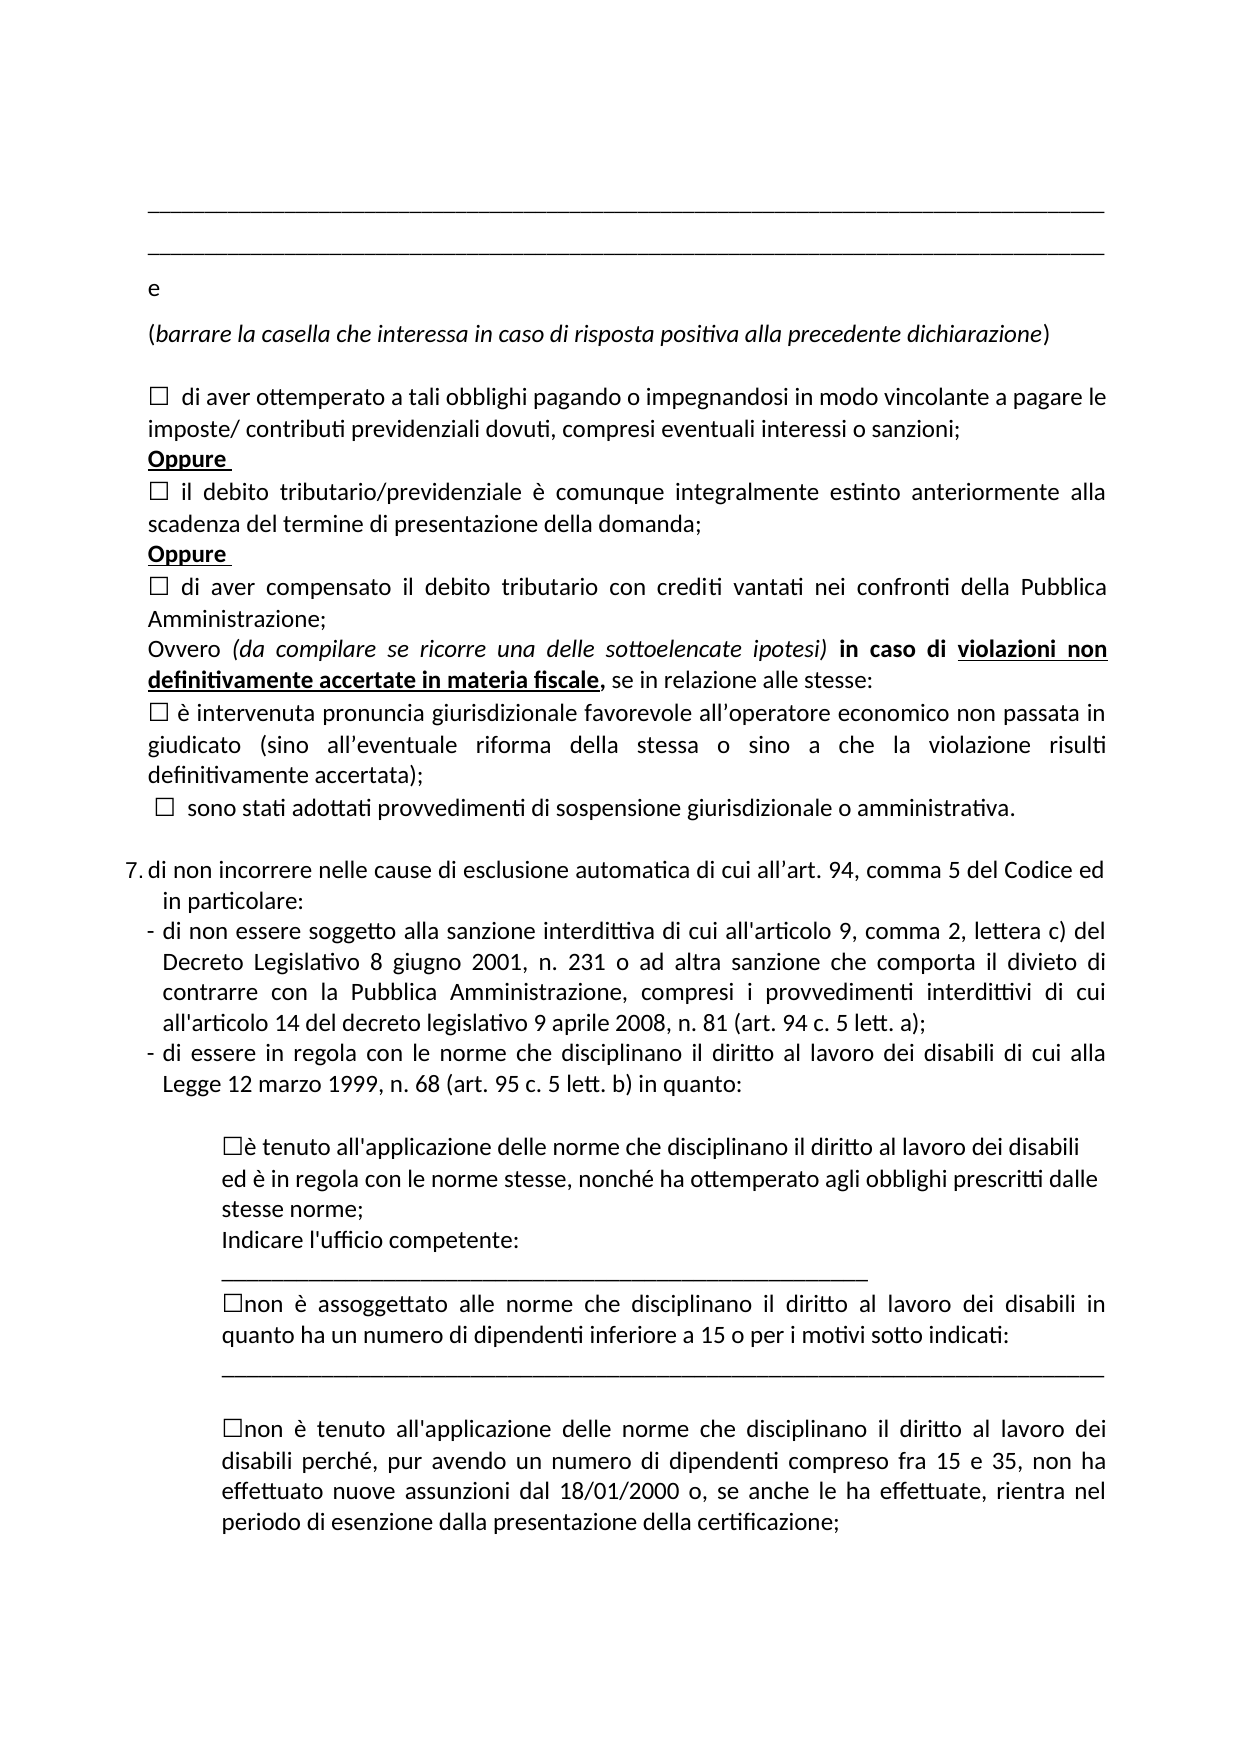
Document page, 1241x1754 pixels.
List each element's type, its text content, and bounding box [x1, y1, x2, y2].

text Ovvero (da compilare se ricorre una delle sottoelencate ipotesi) in caso di violazioni non definitivamente accertate in materia fiscale, se in relazione alle stesse: [148, 634, 1107, 695]
text il debito tributario/previdenziale è comunque integralmente estinto anteriormente alla scadenza del termine di presentazione della domanda; [148, 474, 1107, 538]
list di essere in regola con le norme che disciplinano il diritto al lavoro dei disabili di cui alla Legge 12 marzo 1999, n. 68 (art. 95 c. 5 lett. b) in quanto: [147, 1037, 1107, 1098]
list di non essere soggetto alla sanzione interdittiva di cui all'articolo 9, comma 2, lettera c) del Decreto Legislativo 8 giugno 2001, n. 231 o ad altra sanzione che comporta il divieto di contrarre con la Pubblica Amministrazione, compresi i provvedimenti interdittivi di cui all'articolo 14 del decreto legislativo 9 aprile 2008, n. 81 (art. 94 c. 5 lett. a); [147, 915, 1107, 1037]
text è intervenuta pronuncia giurisdizionale favorevole all’operatore economico non passata in giudicato (sino all’eventuale riforma della stessa o sino a che la violazione risulti definitivamente accertata); [148, 695, 1107, 790]
text non è assoggettato alle norme che disciplinano il diritto al lavoro dei disabili in quanto ha un numero di dipendenti inferiore a 15 o per i motivi sotto indicati: _______________________________________________________________________ [222, 1285, 1107, 1380]
text Oppure [148, 538, 1107, 569]
text non è tenuto all'applicazione delle norme che disciplinano il diritto al lavoro dei disabili perché, pur avendo un numero di dipendenti compreso fra 15 e 35, non ha effettuato nuove assunzioni dal 18/01/2000 o, se anche le ha effettuate, rientra nel periodo di esenzione dalla presentazione della certificazione; [221, 1411, 1107, 1536]
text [148, 188, 1107, 258]
text di aver compensato il debito tributario con crediti vantati nei confronti della Pubblica Amministrazione; [148, 569, 1107, 634]
text e [148, 272, 1107, 303]
text di aver ottemperato a tali obblighi pagando o impegnandosi in modo vincolante a pagare le imposte/ contributi previdenziali dovuti, compresi eventuali interessi o sanzioni; [148, 379, 1107, 443]
subtitle di non incorrere nelle cause di esclusione automatica di cui all’art. 94, comma 5 del Codice ed in particolare: [125, 854, 1107, 915]
text sono stati adottati provvedimenti di sospensione giurisdizionale o amministrativa. [148, 790, 1107, 824]
text è tenuto all'applicazione delle norme che disciplinano il diritto al lavoro dei disabili ed è in regola con le norme stesse, nonché ha ottemperato agli obblighi prescritti dalle stesse norme; Indicare l'ufficio competente: ____________________________________________________ [221, 1129, 1107, 1285]
text (barrare la casella che interessa in caso di risposta positiva alla precedente dichiarazione) [148, 318, 1107, 348]
text Oppure [148, 443, 1107, 474]
